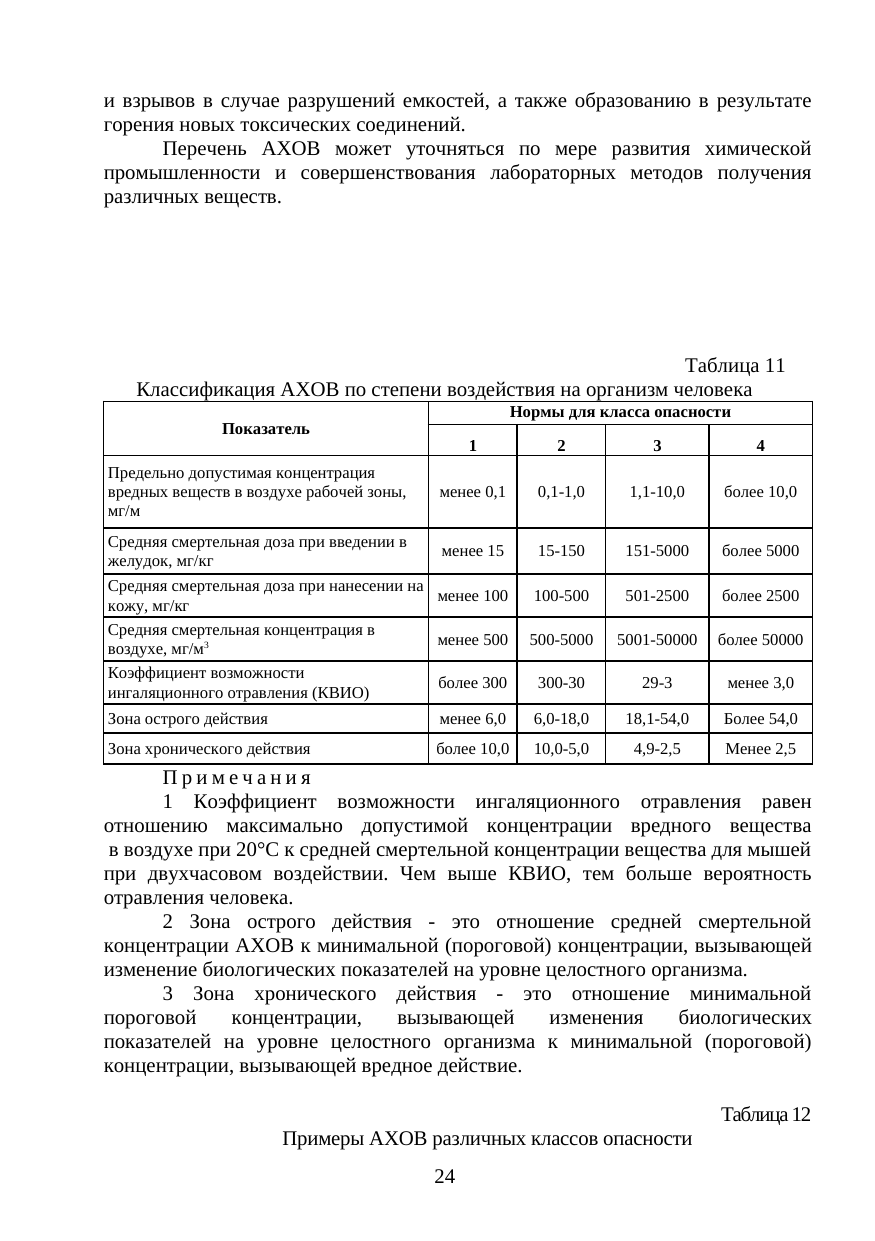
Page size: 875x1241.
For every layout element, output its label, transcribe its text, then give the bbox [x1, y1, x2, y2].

text Классификация АХОВ по степени воздействия на организм человека [103, 377, 786, 401]
table_cell менее 15 [429, 529, 516, 573]
text Перечень АХОВ может уточняться по мере развития химической промышленности и совершенствования лабораторных методов получения различных веществ. [103, 136, 812, 208]
table_cell 18,1-54,0 [606, 705, 708, 732]
text 3 Зона хронического действия - это отношение минимальной пороговой концентрации, вызывающей изменения биологических показателей на уровне целостного организма к минимальной (пороговой) концентрации, вызывающей вредное действие. [103, 981, 812, 1077]
text Примечания [103, 765, 812, 789]
table_cell Средняя смертельная доза при введении в желудок, мг/кг [104, 529, 428, 573]
table_cell 500-5000 [518, 618, 605, 660]
table_cell 300-30 [518, 662, 605, 703]
table_header Нормы для класса опасности [429, 402, 812, 424]
table_cell Зона хронического действия [104, 734, 428, 763]
table_cell менее 500 [429, 618, 516, 660]
table_cell менее 3,0 [710, 662, 812, 703]
table_cell 3 [606, 425, 708, 454]
table_cell Средняя смертельная доза при нанесении на кожу, мг/кг [104, 575, 428, 616]
table_cell Средняя смертельная концентрация в воздухе, мг/м3 [104, 618, 428, 660]
table_cell Более 54,0 [710, 705, 812, 732]
table_cell 151-5000 [606, 529, 708, 573]
table_cell 1 [429, 425, 516, 454]
table_cell Менее 2,5 [710, 734, 812, 763]
table_cell менее 0,1 [429, 456, 516, 527]
table_cell 1,1-10,0 [606, 456, 708, 527]
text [103, 88, 812, 136]
table_header Показатель [104, 402, 428, 454]
table_cell 100-500 [518, 575, 605, 616]
table_cell 0,1-1,0 [518, 456, 605, 527]
table_cell более 5000 [710, 529, 812, 573]
text 1 Коэффициент возможности ингаляционного отравления равен отношению максимально допустимой концентрации вредного вещества в воздухе при 20°С к средней смертельной концентрации вещества для мышей при двухчасовом воздействии. Чем выше КВИО, тем больше вероятность отравления человека. [103, 789, 812, 909]
table_cell менее 6,0 [429, 705, 516, 732]
table_cell более 10,0 [710, 456, 812, 527]
table_cell 6,0-18,0 [518, 705, 605, 732]
table_cell более 2500 [710, 575, 812, 616]
table_cell Предельно допустимая концентрация вредных веществ в воздухе рабочей зоны, мг/м [104, 456, 428, 527]
table_cell 4,9-2,5 [606, 734, 708, 763]
table_cell 501-2500 [606, 575, 708, 616]
table_cell Коэффициент возможности ингаляционного отравления (КВИО) [104, 662, 428, 703]
table_cell 15-150 [518, 529, 605, 573]
text 2 Зона острого действия - это отношение средней смертельной концентрации АХОВ к минимальной (пороговой) концентрации, вызывающей изменение биологических показателей на уровне целостного организма. [103, 909, 812, 981]
table_cell Зона острого действия [104, 705, 428, 732]
text Примеры АХОВ различных классов опасности [103, 1126, 812, 1149]
table_cell более 300 [429, 662, 516, 703]
table_cell 5001-50000 [606, 618, 708, 660]
table_cell 2 [518, 425, 605, 454]
table_cell 29-3 [606, 662, 708, 703]
table_cell более 10,0 [429, 734, 516, 763]
table_cell 4 [710, 425, 812, 454]
table_cell более 50000 [710, 618, 812, 660]
table_cell 10,0-5,0 [518, 734, 605, 763]
text Таблица 11 [103, 352, 786, 377]
text Таблица 12 [103, 1101, 812, 1126]
table_cell менее 100 [429, 575, 516, 616]
